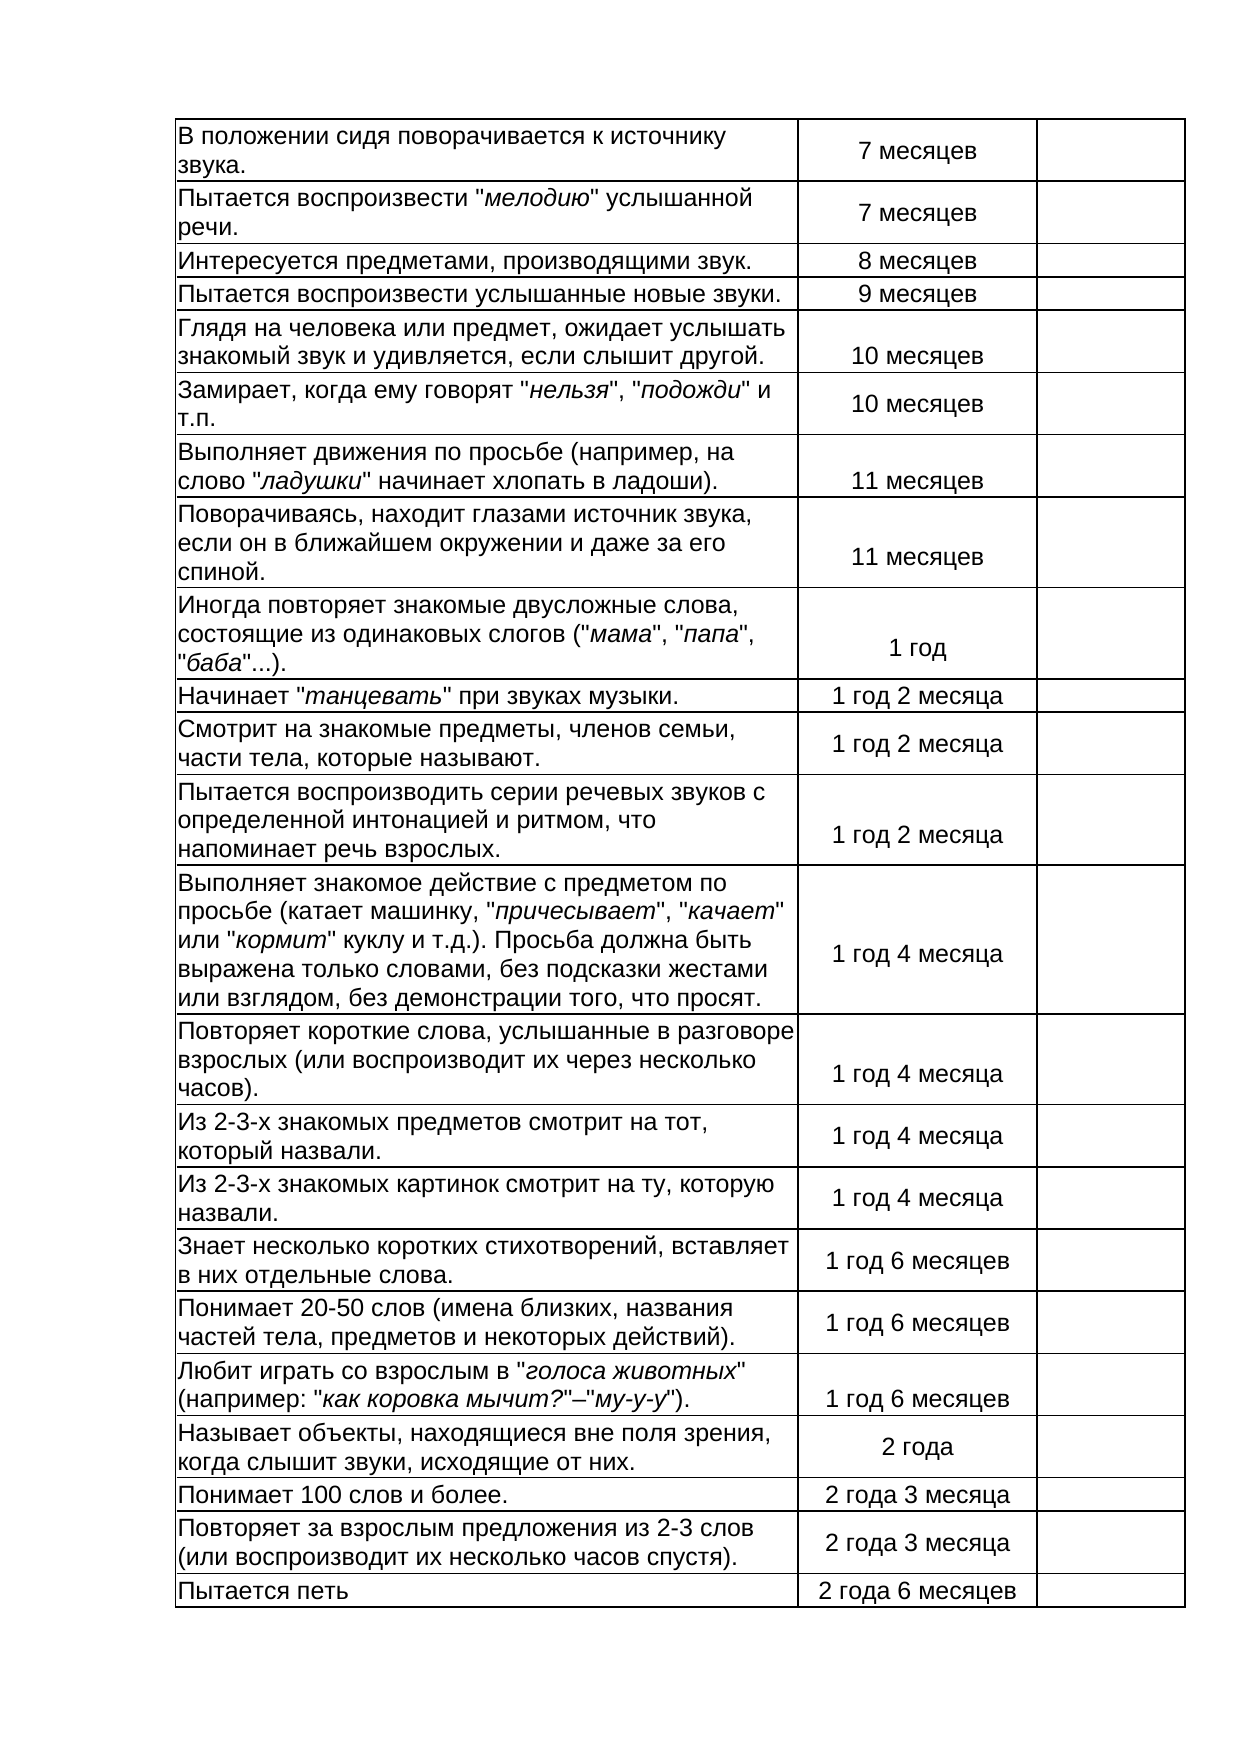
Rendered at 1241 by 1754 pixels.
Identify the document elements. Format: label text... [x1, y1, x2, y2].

table_cell 2 года 6 месяцев [799, 1574, 1036, 1606]
table_cell 10 месяцев [799, 311, 1036, 372]
table_cell [1038, 1354, 1184, 1415]
table_cell [1038, 1015, 1184, 1104]
table_cell 9 месяцев [799, 278, 1036, 309]
table_cell 2 года [799, 1416, 1036, 1477]
table_cell Поворачиваясь, находит глазами источник звука, если он в ближайшем окружении и даже за его спиной. [176, 497, 797, 587]
table_cell 8 месяцев [799, 244, 1036, 276]
table_cell Иногда повторяет знакомые двусложные слова, состоящие из одинаковых слогов ("мама", "папа", "баба"...). [176, 588, 797, 678]
table_cell Выполняет знакомое действие с предметом по просьбе (катает машинку, "причесывает", "качает" или "кормит" куклу и т.д.). Просьба должна быть выражена только словами, без подсказки жестами или взглядом, без демонстрации того, что просят. [176, 865, 797, 1013]
table_cell [1038, 1416, 1184, 1477]
table_cell Из 2-3-х знакомых картинок смотрит на ту, которую назвали. [176, 1167, 797, 1228]
table_cell Пытается петь [176, 1574, 797, 1606]
table_cell [1038, 1230, 1184, 1290]
table_cell 1 год 4 месяца [799, 1015, 1036, 1104]
table_cell 1 год 2 месяца [799, 713, 1036, 773]
table_cell 11 месяцев [799, 435, 1036, 496]
table_cell [1038, 1478, 1184, 1510]
table_cell [1038, 1168, 1184, 1228]
table_cell 11 месяцев [799, 498, 1036, 587]
table_cell Понимает 100 слов и более. [176, 1478, 797, 1510]
table_cell 2 года 3 месяца [799, 1478, 1036, 1510]
table_cell Интересуется предметами, производящими звук. [176, 244, 797, 276]
table_cell Из 2-3-х знакомых предметов смотрит на тот, который назвали. [176, 1105, 797, 1166]
table_cell [1038, 588, 1184, 678]
table_cell Пытается воспроизводить серии речевых звуков с определенной интонацией и ритмом, что напоминает речь взрослых. [176, 775, 797, 864]
table_cell [1038, 866, 1184, 1013]
table_cell [1038, 373, 1184, 434]
table_cell Выполняет движения по просьбе (например, на слово "ладушки" начинает хлопать в ладоши). [176, 435, 797, 496]
table_cell Пытается воспроизвести услышанные новые звуки. [176, 277, 797, 309]
table_cell [1038, 680, 1184, 711]
table_cell [1038, 498, 1184, 587]
table_cell [1038, 311, 1184, 372]
table_cell Знает несколько коротких стихотворений, вставляет в них отдельные слова. [176, 1229, 797, 1290]
table_cell [1038, 278, 1184, 309]
table_cell 1 год 6 месяцев [799, 1354, 1036, 1415]
table_cell 1 год 4 месяца [799, 866, 1036, 1013]
table_cell Повторяет короткие слова, услышанные в разговоре взрослых (или воспроизводит их через несколько часов). [176, 1014, 797, 1104]
table_cell 1 год 4 месяца [799, 1168, 1036, 1228]
table_cell Начинает "танцевать" при звуках музыки. [176, 679, 797, 711]
table_cell Глядя на человека или предмет, ожидает услышать знакомый звук и удивляется, если слышит другой. [176, 310, 797, 372]
table_cell Пытается воспроизвести "мелодию" услышанной речи. [176, 181, 797, 242]
table_cell В положении сидя поворачивается к источнику звука. [176, 120, 797, 180]
table_cell 7 месяцев [799, 182, 1036, 242]
table_cell 10 месяцев [799, 373, 1036, 434]
table_cell Замирает, когда ему говорят "нельзя", "подожди" и т.п. [176, 373, 797, 434]
table_cell 1 год 2 месяца [799, 680, 1036, 711]
table_cell Любит играть со взрослым в "голоса животных" (например: "как коровка мычит?"–"му-у-у"). [176, 1354, 797, 1415]
table_cell [1038, 182, 1184, 242]
table_cell [1038, 1574, 1184, 1606]
table_cell 1 год 4 месяца [799, 1105, 1036, 1166]
table_cell 1 год [799, 588, 1036, 678]
table_cell [1038, 1292, 1184, 1352]
table_cell [1038, 713, 1184, 773]
table_cell [1038, 435, 1184, 496]
table_cell [1038, 1512, 1184, 1572]
table_cell 2 года 3 месяца [799, 1512, 1036, 1572]
table_cell [1038, 120, 1184, 180]
table_cell Повторяет за взрослым предложения из 2-3 слов (или воспроизводит их несколько часов спустя). [176, 1511, 797, 1572]
table_cell Понимает 20-50 слов (имена близких, названия частей тела, предметов и некоторых действий). [176, 1291, 797, 1352]
table_cell 1 год 6 месяцев [799, 1230, 1036, 1290]
table_cell 1 год 2 месяца [799, 775, 1036, 864]
table_cell 1 год 6 месяцев [799, 1292, 1036, 1352]
table_cell [1038, 1105, 1184, 1166]
table_cell 7 месяцев [799, 120, 1036, 180]
table_cell Называет объекты, находящиеся вне поля зрения, когда слышит звуки, исходящие от них. [176, 1416, 797, 1477]
table_cell [1038, 775, 1184, 864]
table_cell [1038, 244, 1184, 276]
table_cell Смотрит на знакомые предметы, членов семьи, части тела, которые называют. [176, 712, 797, 773]
